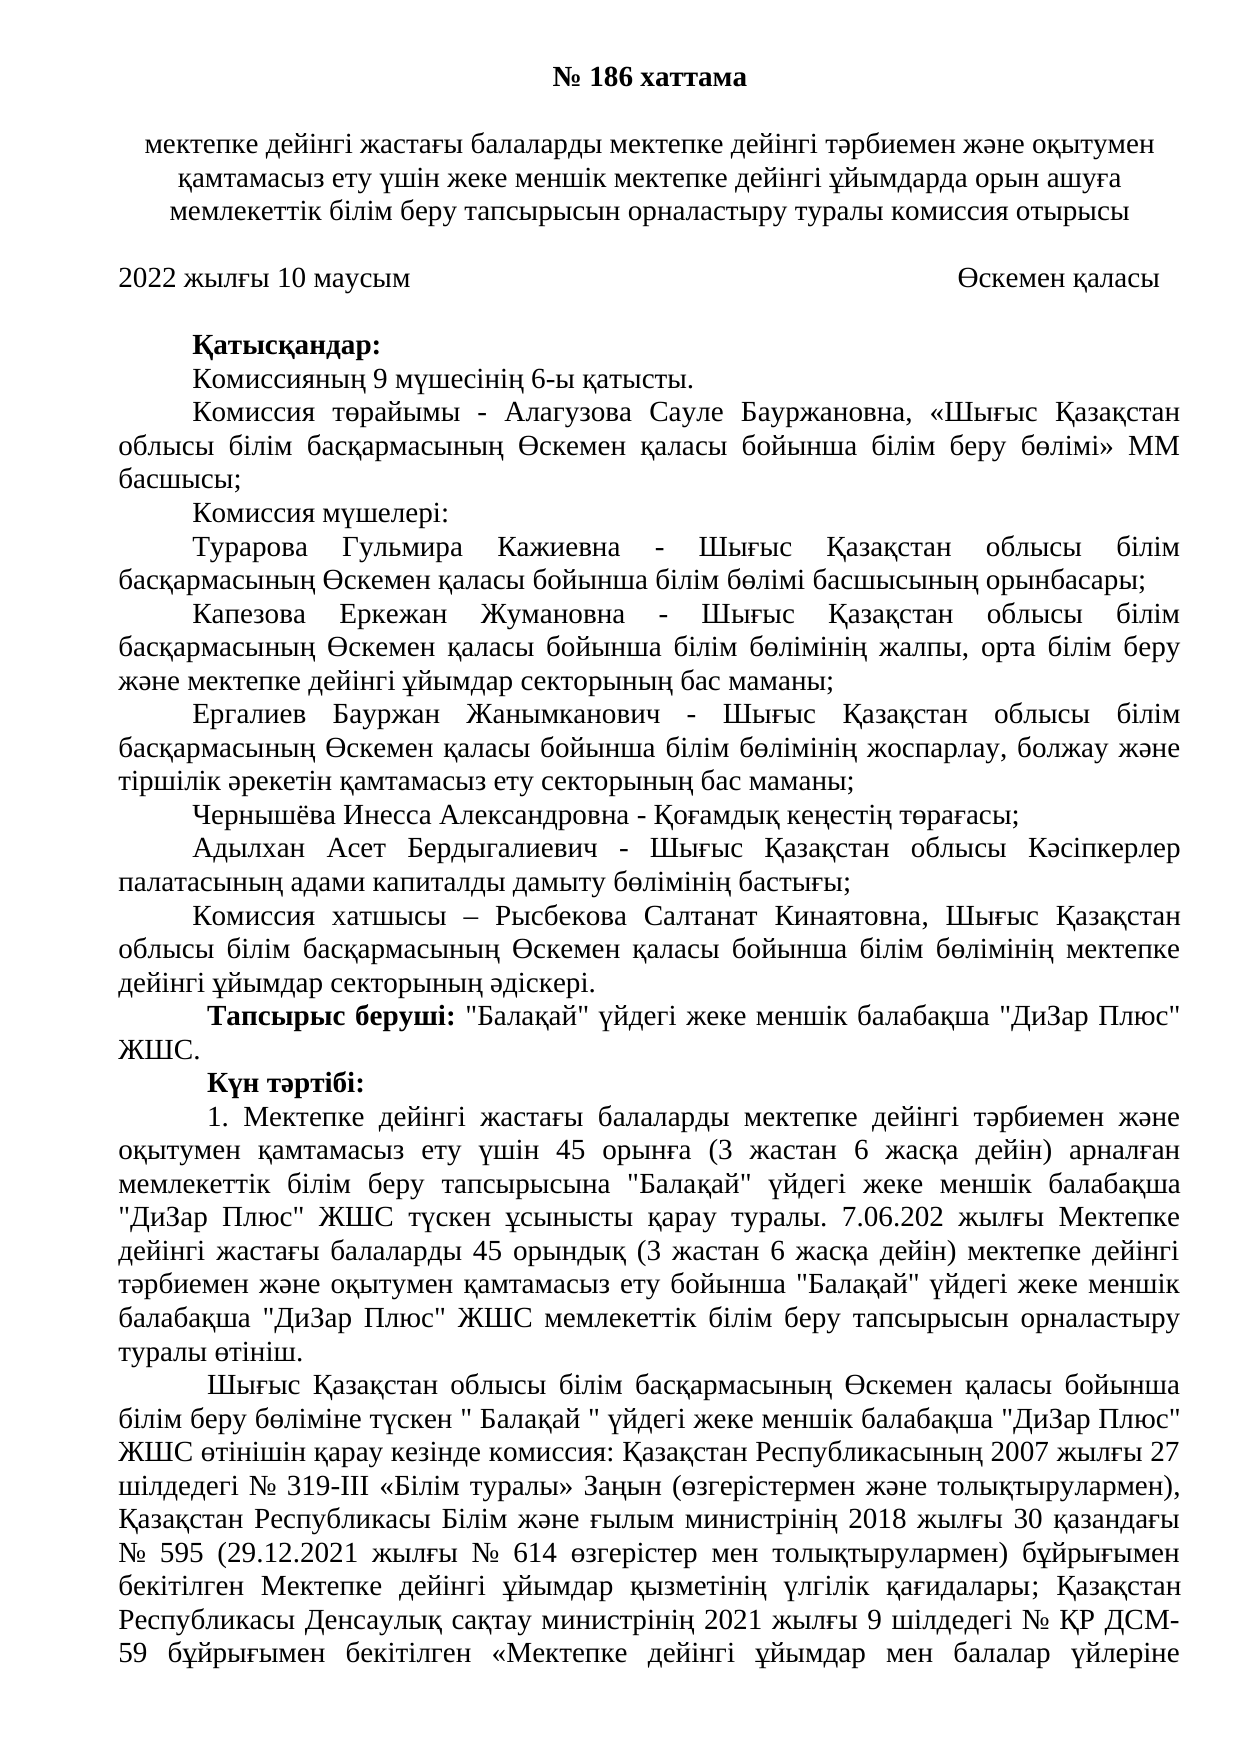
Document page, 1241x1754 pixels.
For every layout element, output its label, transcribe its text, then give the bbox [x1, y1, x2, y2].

text Адылхан Асет Бердыгалиевич - Шығыс Қазақстан облысы Кәсіпкерлер палатасының адами капиталды дамыту бөлімінің бастығы; [118, 831, 1181, 898]
text Комиссия төрайымы - Алагузова Сауле Бауржановна, «Шығыс Қазақстан облысы білім басқармасының Өскемен қаласы бойынша білім беру бөлімі» ММ басшысы; [118, 394, 1181, 495]
text Ергалиев Бауржан Жанымканович - Шығыс Қазақстан облысы білім басқармасының Өскемен қаласы бойынша білім бөлімінің жоспарлау, болжау және тіршілік әрекетін қамтамасыз ету секторының бас маманы; [118, 696, 1181, 797]
text Чернышёва Инесса Александровна - Қоғамдық кеңестің төрағасы; [118, 797, 1181, 831]
text Комиссия мүшелері: [118, 495, 1181, 529]
text Капезова Еркежан Жумановна - Шығыс Қазақстан облысы білім басқармасының Өскемен қаласы бойынша білім бөлімінің жалпы, орта білім беру және мектепке дейінгі ұйымдар секторының бас маманы; [118, 596, 1181, 696]
text Күн тәртібі: [118, 1065, 1181, 1099]
text № 186 хаттама [118, 59, 1181, 93]
text Турарова Гульмира Кажиевна - Шығыс Қазақстан облысы білім басқармасының Өскемен қаласы бойынша білім бөлімі басшысының орынбасары; [118, 529, 1181, 596]
text Қатысқандар: [118, 327, 1181, 361]
text Комиссияның 9 мүшесінің 6-ы қатысты. [118, 361, 1181, 394]
text 1. Мектепке дейінгі жастағы балаларды мектепке дейінгі тәрбиемен және оқытумен қамтамасыз ету үшін 45 орынға (3 жастан 6 жасқа дейін) арналған мемлекеттік білім беру тапсырысына "Балақай" үйдегі жеке меншік балабақша "ДиЗар Плюс" ЖШС түскен ұсынысты қарау туралы. 7.06.202 жылғы Мектепке дейінгі жастағы балаларды 45 орындық (3 жастан 6 жасқа дейін) мектепке дейінгі тәрбиемен және оқытумен қамтамасыз ету бойынша "Балақай" үйдегі жеке меншік балабақша "ДиЗар Плюс" ЖШС мемлекеттік білім беру тапсырысын орналастыру туралы өтініш. [118, 1099, 1181, 1367]
text 2022 жылғы 10 маусым Өскемен қаласы [118, 260, 1181, 294]
text Комиссия хатшысы – Рысбекова Салтанат Кинаятовна, Шығыс Қазақстан облысы білім басқармасының Өскемен қаласы бойынша білім бөлімінің мектепке дейінгі ұйымдар секторының әдіскері. [118, 898, 1181, 998]
text Тапсырыс беруші: "Балақай" үйдегі жеке меншік балабақша "ДиЗар Плюс" ЖШС. [118, 998, 1181, 1065]
text мектепке дейінгі жастағы балаларды мектепке дейінгі тәрбиемен және оқытумен қамтамасыз ету үшін жеке меншік мектепке дейінгі ұйымдарда орын ашуға мемлекеттік білім беру тапсырысын орналастыру туралы комиссия отырысы [118, 126, 1181, 227]
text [118, 1367, 1181, 1669]
